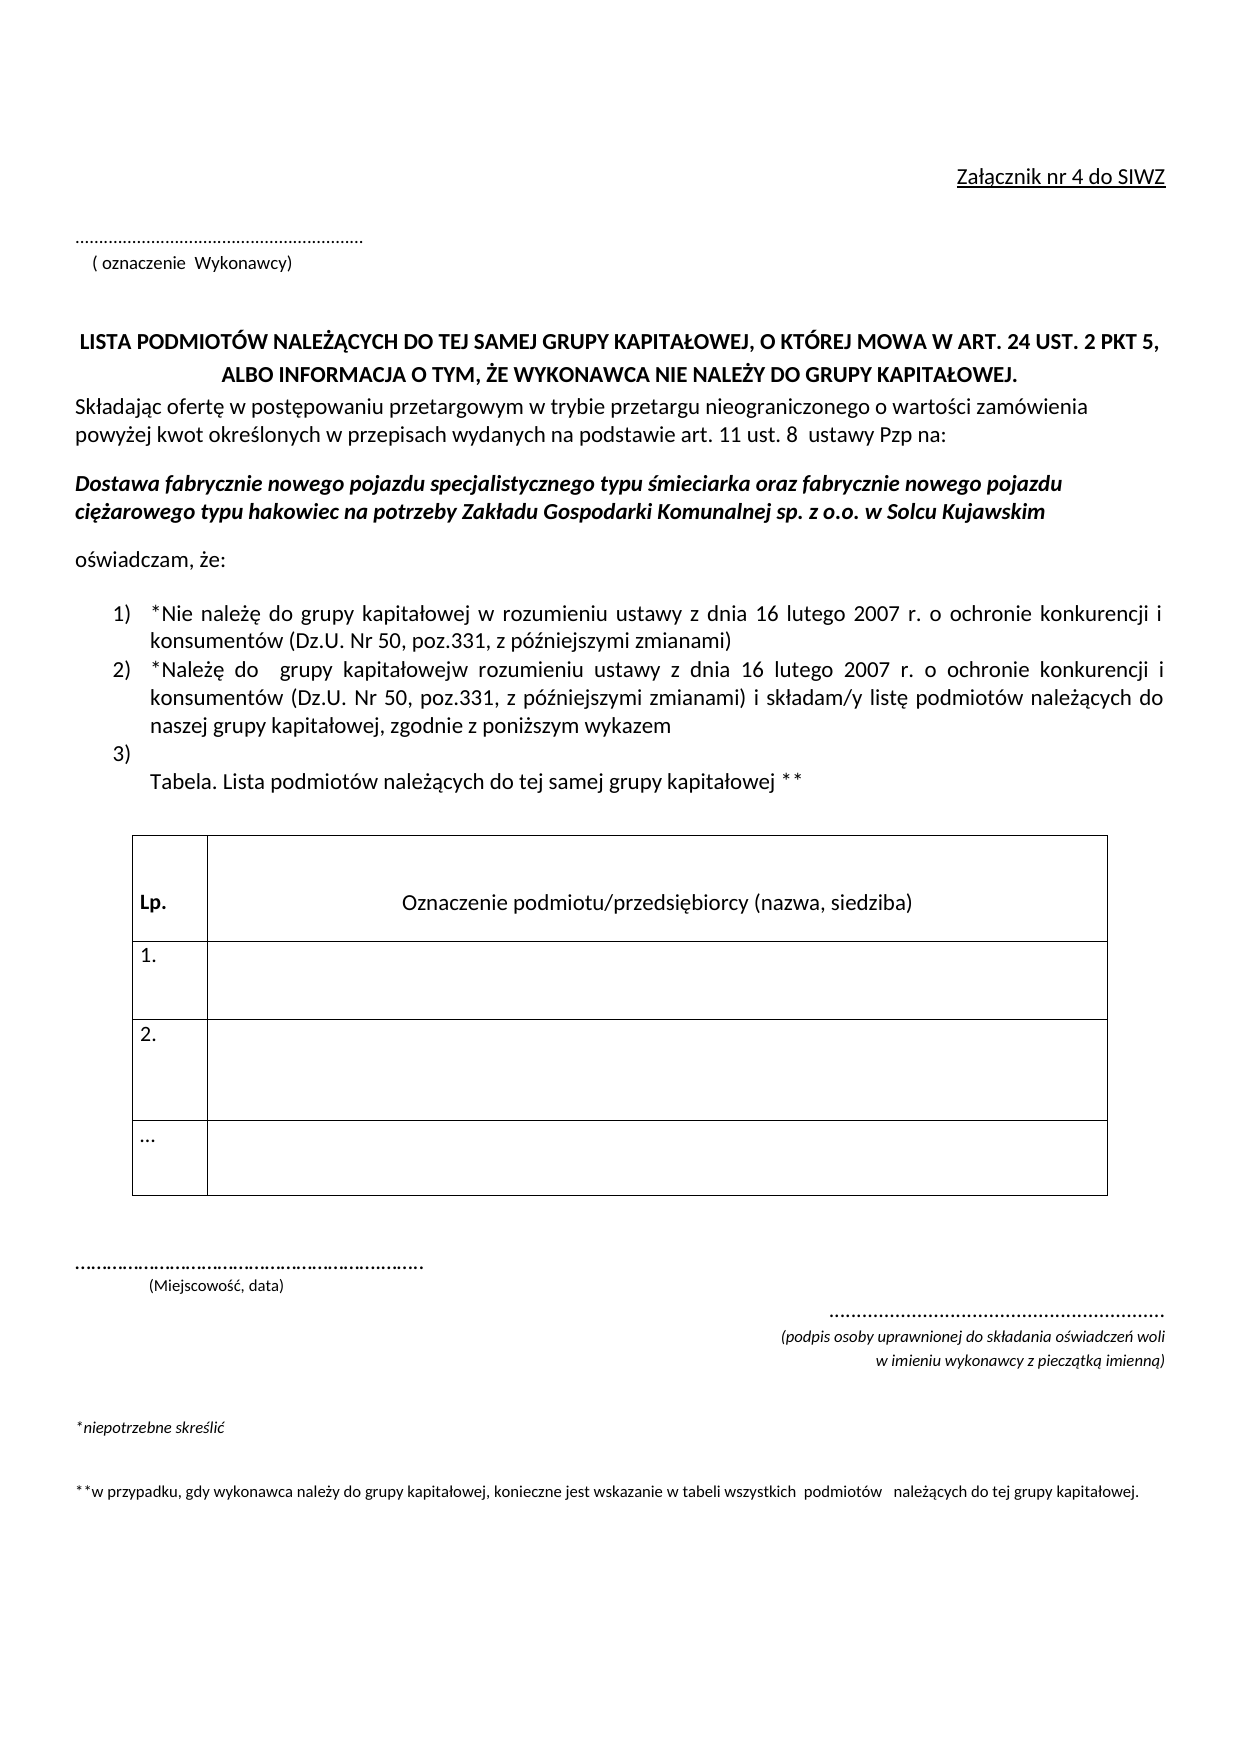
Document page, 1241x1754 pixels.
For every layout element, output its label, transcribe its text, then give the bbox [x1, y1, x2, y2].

text ………………………………………………….…….. [75, 1247, 1209, 1276]
text Tabela. Lista podmiotów należących do tej samej grupy kapitałowej ** [150, 767, 1165, 795]
text Załącznik nr 4 do SIWZ [591, 162, 1165, 190]
text (Miejscowość, data) [112, 1276, 1209, 1296]
list *Należę do grupy kapitałowejw rozumieniu ustawy z dnia 16 lutego 2007 r. o ochronie konkurencji i konsumentów (Dz.U. Nr 50, poz.331, z późniejszymi zmianami) i składam/y listę podmiotów należących do naszej grupy kapitałowej, zgodnie z poniższym wykazem [112, 655, 1165, 739]
text Dostawa fabrycznie nowego pojazdu specjalistycznego typu śmieciarka oraz fabrycznie nowego pojazdu ciężarowego typu hakowiec na potrzeby Zakładu Gospodarki Komunalnej sp. z o.o. w Solcu Kujawskim [75, 469, 1165, 525]
text ............................................................. [75, 1296, 1165, 1322]
table_cell [208, 1121, 1107, 1195]
list *Nie należę do grupy kapitałowej w rozumieniu ustawy z dnia 16 lutego 2007 r. o ochronie konkurencji i konsumentów (Dz.U. Nr 50, poz.331, z późniejszymi zmianami) [112, 599, 1165, 655]
table_header Lp. [133, 836, 207, 941]
table_cell … [133, 1121, 207, 1195]
text *niepotrzebne skreślić [75, 1417, 1165, 1438]
text w imieniu wykonawcy z pieczątką imienną) [75, 1350, 1165, 1370]
table_cell 2. [133, 1020, 207, 1120]
table_cell [208, 942, 1107, 1019]
table_cell 1. [133, 942, 207, 1019]
text Składając ofertę w postępowaniu przetargowym w trybie przetargu nieograniczonego o wartości zamówienia powyżej kwot określonych w przepisach wydanych na podstawie art. 11 ust. 8 ustawy Pzp na: [75, 392, 1165, 448]
text (podpis osoby uprawnionej do składania oświadczeń woli [75, 1326, 1165, 1347]
text oświadczam, że: [75, 546, 1165, 574]
table_header Oznaczenie podmiotu/przedsiębiorcy (nazwa, siedziba) [208, 836, 1107, 941]
text ( oznaczenie Wykonawcy) [75, 251, 1165, 274]
text ............................................................. [75, 225, 1165, 248]
subtitle LISTA PODMIOTÓW NALEŻĄCYCH DO TEJ SAMEJ GRUPY KAPITAŁOWEJ, O KTÓREJ MOWA W ART. 24 UST. 2 PKT 5, ALBO INFORMACJA O TYM, ŻE WYKONAWCA NIE NALEŻY DO GRUPY KAPITAŁOWEJ. [75, 327, 1165, 388]
text **w przypadku, gdy wykonawca należy do grupy kapitałowej, konieczne jest wskazanie w tabeli wszystkich podmiotów należących do tej grupy kapitałowej. [75, 1482, 1165, 1502]
table_cell [208, 1020, 1107, 1120]
